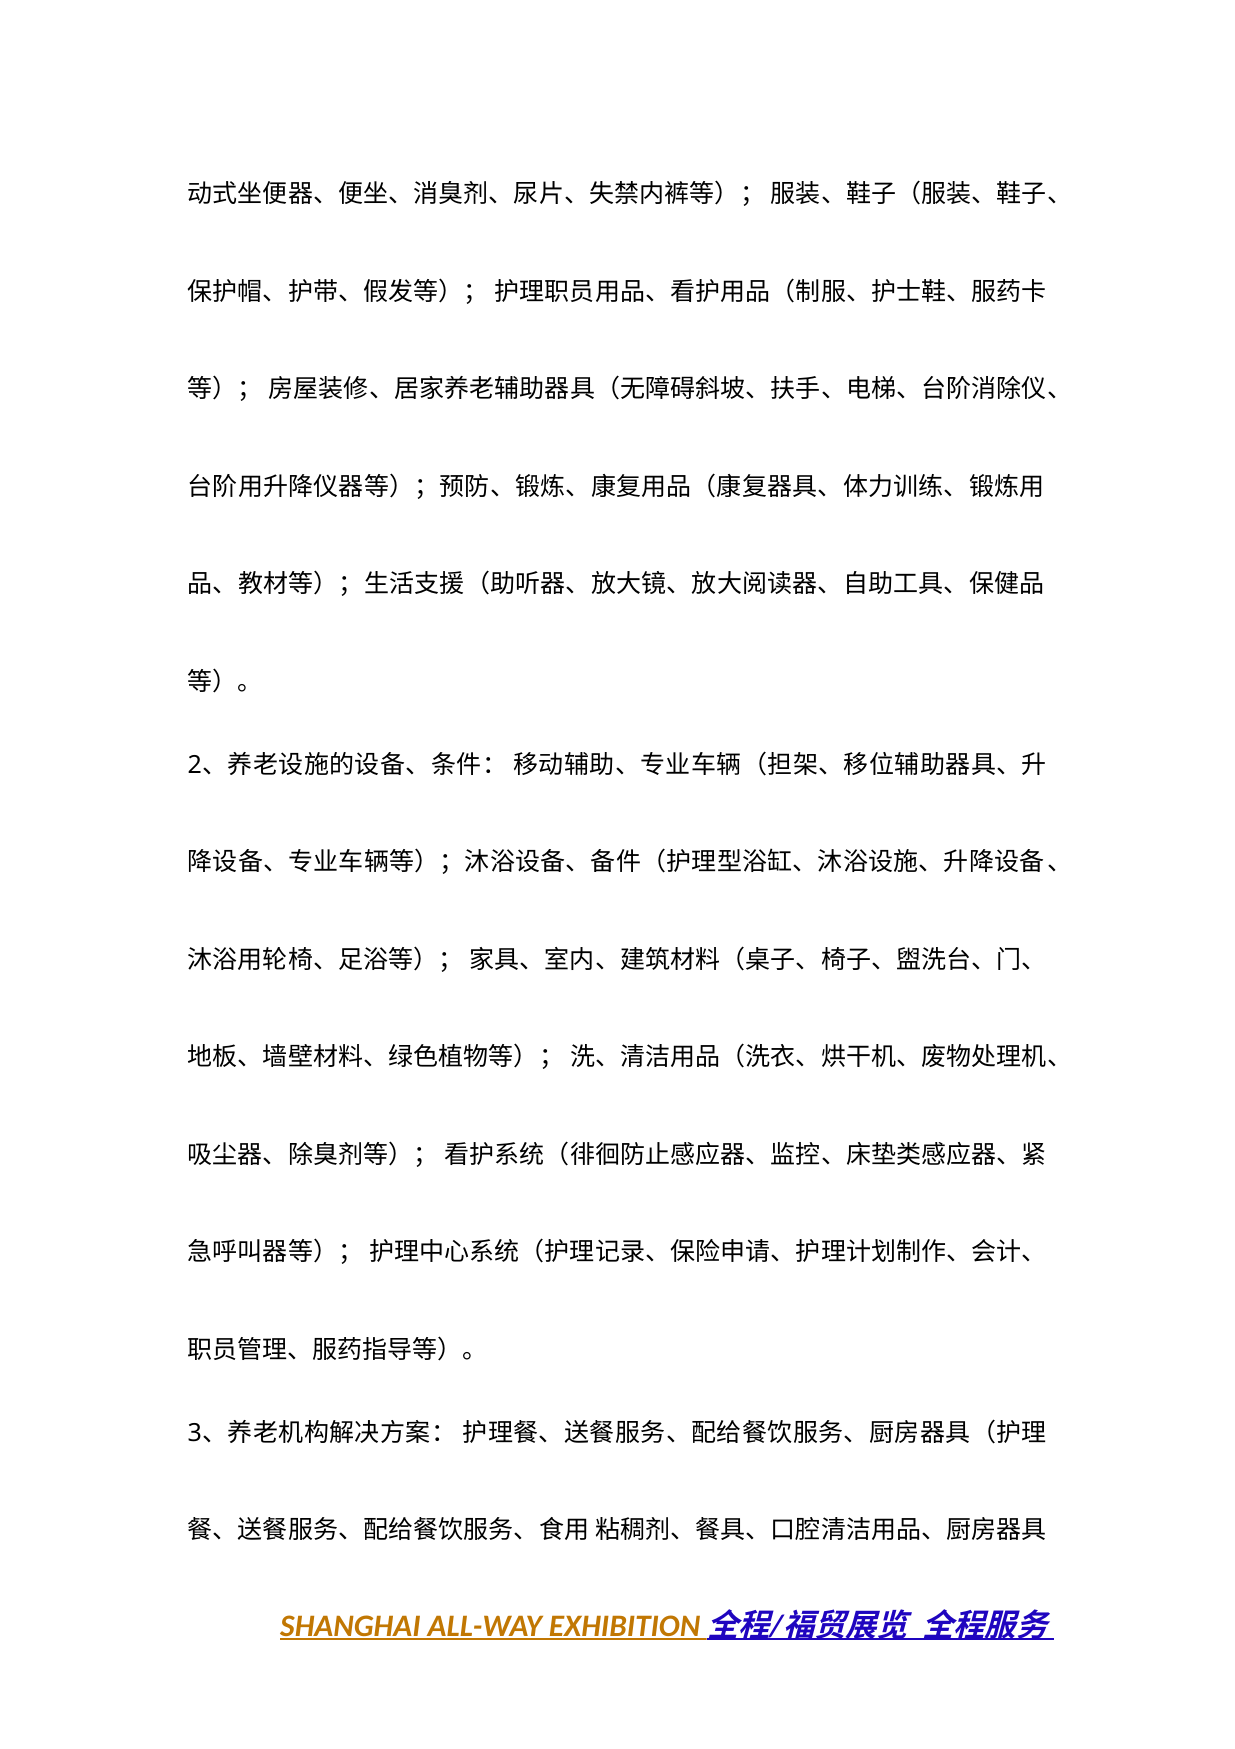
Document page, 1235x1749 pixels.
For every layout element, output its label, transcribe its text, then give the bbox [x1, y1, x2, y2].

text 2、养老设施的设备、条件： 移动辅助、专业车辆（担架、移位辅助器具、升降设备、专业车辆等）；沐浴设备、备件（护理型浴缸、沐浴设施、升降设备、沐浴用轮椅、足浴等）； 家具、室内、建筑材料（桌子、椅子、盥洗台、门、地板、墙壁材料、绿色植物等）； 洗、清洁用品（洗衣、烘干机、废物处理机、吸尘器、除臭剂等）； 看护系统（徘徊防止感应器、监控、床垫类感应器、紧急呼叫器等）； 护理中心系统（护理记录、保险申请、护理计划制作、会计、职员管理、服药指导等）。 [187, 730, 1047, 1380]
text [187, 159, 1047, 712]
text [187, 1398, 1047, 1560]
